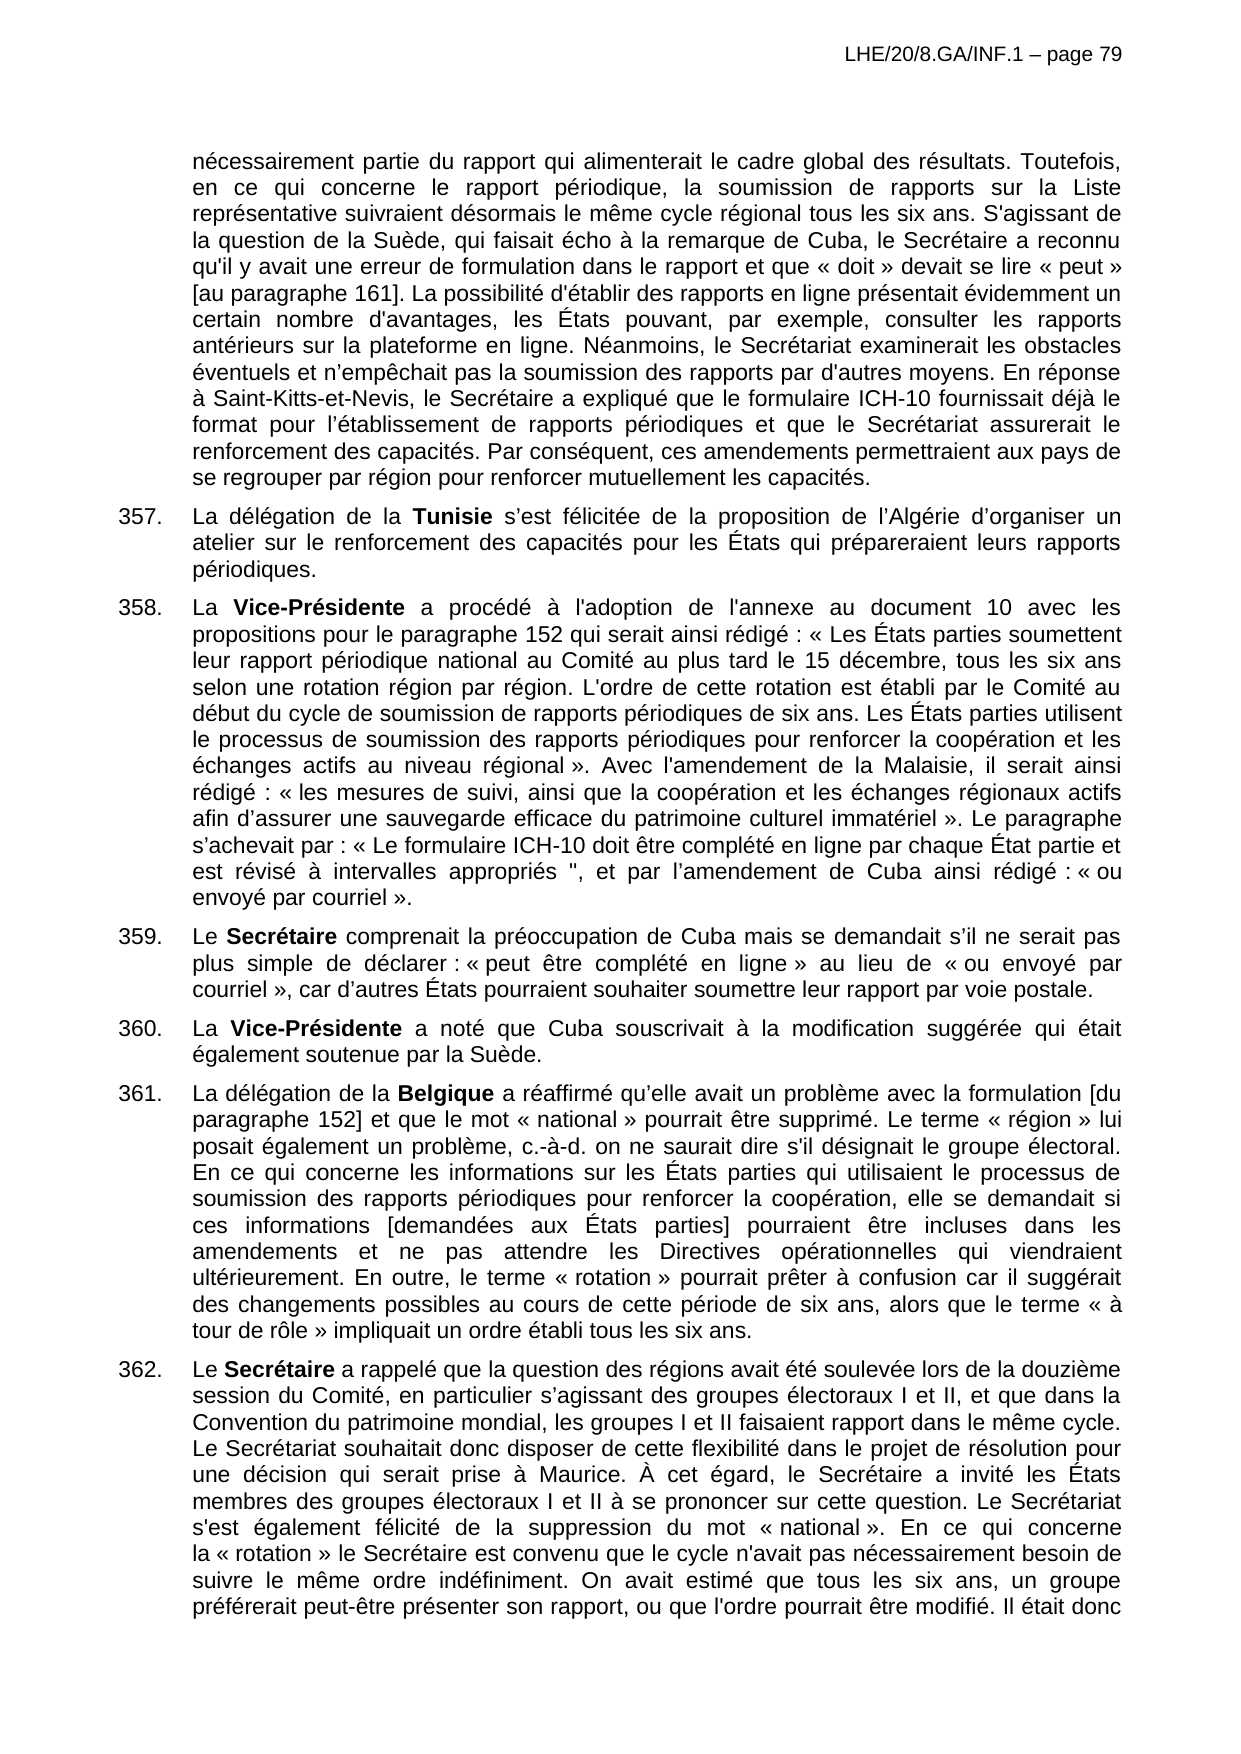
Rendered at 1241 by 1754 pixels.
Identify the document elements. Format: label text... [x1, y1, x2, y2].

list Le Secrétaire comprenait la préoccupation de Cuba mais se demandait s’il ne serait pas plus simple de déclarer : « peut être complété en ligne » au lieu de « ou envoyé par courriel », car d’autres États pourraient souhaiter soumettre leur rapport par voie postale. [118, 923, 1122, 1002]
list La délégation de la Tunisie s’est félicitée de la proposition de l’Algérie d’organiser un atelier sur le renforcement des capacités pour les États qui prépareraient leurs rapports périodiques. [118, 503, 1122, 582]
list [118, 148, 1122, 490]
list La délégation de la Belgique a réaffirmé qu’elle avait un problème avec la formulation [du paragraphe 152] et que le mot « national » pourrait être supprimé. Le terme « région » lui posait également un problème, c.-à-d. on ne saurait dire s'il désignait le groupe électoral. En ce qui concerne les informations sur les États parties qui utilisaient le processus de soumission des rapports périodiques pour renforcer la coopération, elle se demandait si ces informations [demandées aux États parties] pourraient être incluses dans les amendements et ne pas attendre les Directives opérationnelles qui viendraient ultérieurement. En outre, le terme « rotation » pourrait prêter à confusion car il suggérait des changements possibles au cours de cette période de six ans, alors que le terme « à tour de rôle » impliquait un ordre établi tous les six ans. [118, 1080, 1122, 1343]
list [118, 1356, 1122, 1619]
list La Vice-Présidente a procédé à l'adoption de l'annexe au document 10 avec les propositions pour le paragraphe 152 qui serait ainsi rédigé : « Les États parties soumettent leur rapport périodique national au Comité au plus tard le 15 décembre, tous les six ans selon une rotation région par région. L'ordre de cette rotation est établi par le Comité au début du cycle de soumission de rapports périodiques de six ans. Les États parties utilisent le processus de soumission des rapports périodiques pour renforcer la coopération et les échanges actifs au niveau régional ». Avec l'amendement de la Malaisie, il serait ainsi rédigé : « les mesures de suivi, ainsi que la coopération et les échanges régionaux actifs afin d’assurer une sauvegarde efficace du patrimoine culturel immatériel ». Le paragraphe s’achevait par : « Le formulaire ICH-10 doit être complété en ligne par chaque État partie et est révisé à intervalles appropriés ", et par l’amendement de Cuba ainsi rédigé : « ou envoyé par courriel ». [118, 594, 1122, 911]
list La Vice-Présidente a noté que Cuba souscrivait à la modification suggérée qui était également soutenue par la Suède. [118, 1015, 1122, 1067]
